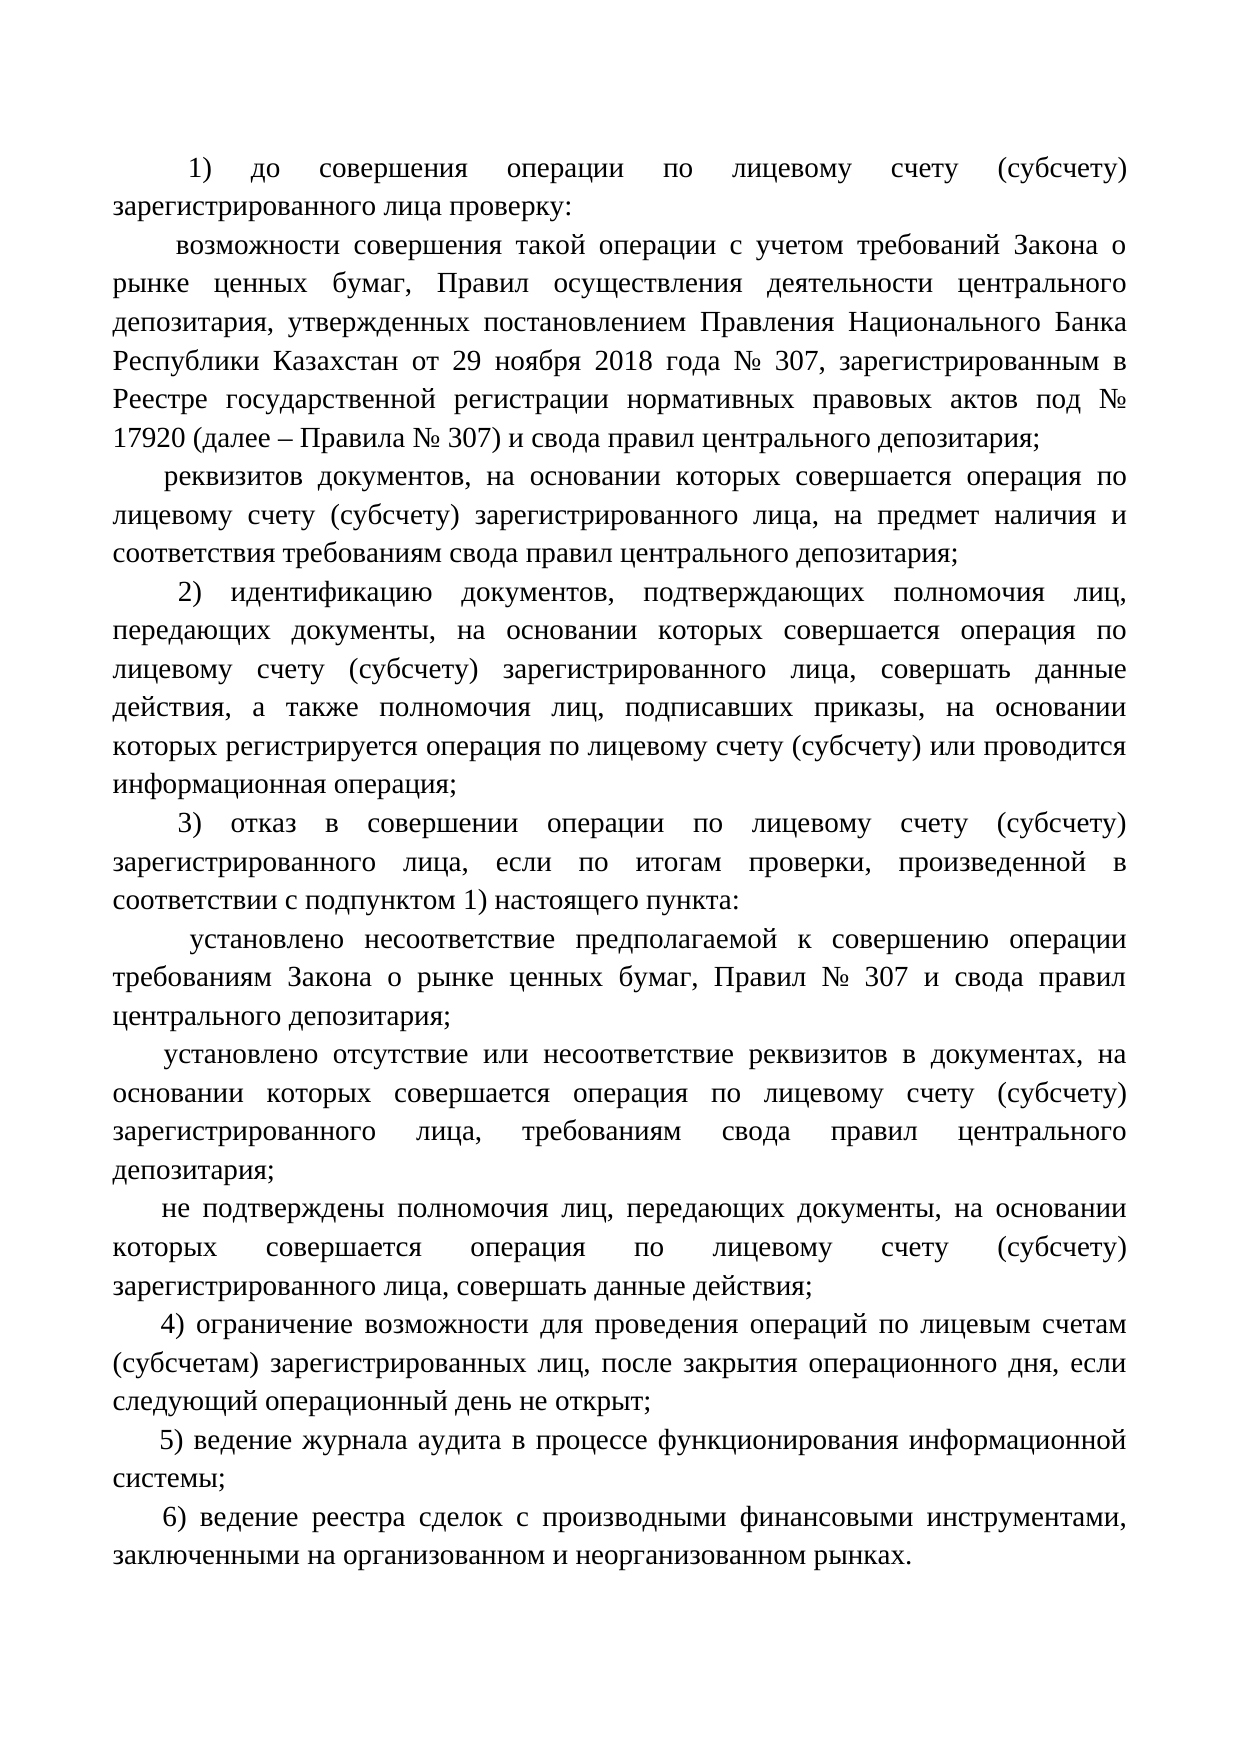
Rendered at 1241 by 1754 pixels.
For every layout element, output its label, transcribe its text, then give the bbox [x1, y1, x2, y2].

text установлено несоответствие предполагаемой к совершению операции требованиям Закона о рынке ценных бумаг, Правил № 307 и свода правил центрального депозитария; [112, 921, 1128, 1031]
text 2) идентификацию документов, подтверждающих полномочия лиц, передающих документы, на основании которых совершается операция по лицевому счету (субсчету) зарегистрированного лица, совершать данные действия, а также полномочия лиц, подписавших приказы, на основании которых регистрируется операция по лицевому счету (субсчету) или проводится информационная операция; [112, 574, 1128, 800]
text возможности совершения такой операции с учетом требований Закона о рынке ценных бумаг, Правил осуществления деятельности центрального депозитария, утвержденных постановлением Правления Национального Банка Республики Казахстан от 29 ноября 2018 года № 307, зарегистрированным в Реестре государственной регистрации нормативных правовых актов под № 17920 (далее – Правила № 307) и свода правил центрального депозитария; [112, 227, 1128, 453]
text 3) отказ в совершении операции по лицевому счету (субсчету) зарегистрированного лица, если по итогам проверки, произведенной в соответствии с подпунктом 1) настоящего пункта: [112, 805, 1128, 916]
text не подтверждены полномочия лиц, передающих документы, на основании которых совершается операция по лицевому счету (субсчету) зарегистрированного лица, совершать данные действия; [112, 1191, 1128, 1301]
text 5) ведение журнала аудита в процессе функционирования информационной системы; [112, 1422, 1128, 1494]
text 1) до совершения операции по лицевому счету (субсчету) зарегистрированного лица проверку: [112, 150, 1128, 222]
text 6) ведение реестра сделок с производными финансовыми инструментами, заключенными на организованном и неорганизованном рынках. [112, 1499, 1128, 1571]
text реквизитов документов, на основании которых совершается операция по лицевому счету (субсчету) зарегистрированного лица, на предмет наличия и соответствия требованиям свода правил центрального депозитария; [112, 458, 1128, 569]
text установлено отсутствие или несоответствие реквизитов в документах, на основании которых совершается операция по лицевому счету (субсчету) зарегистрированного лица, требованиям свода правил центрального депозитария; [112, 1036, 1128, 1186]
text 4) ограничение возможности для проведения операций по лицевым счетам (субсчетам) зарегистрированных лиц, после закрытия операционного дня, если следующий операционный день не открыт; [112, 1306, 1128, 1417]
